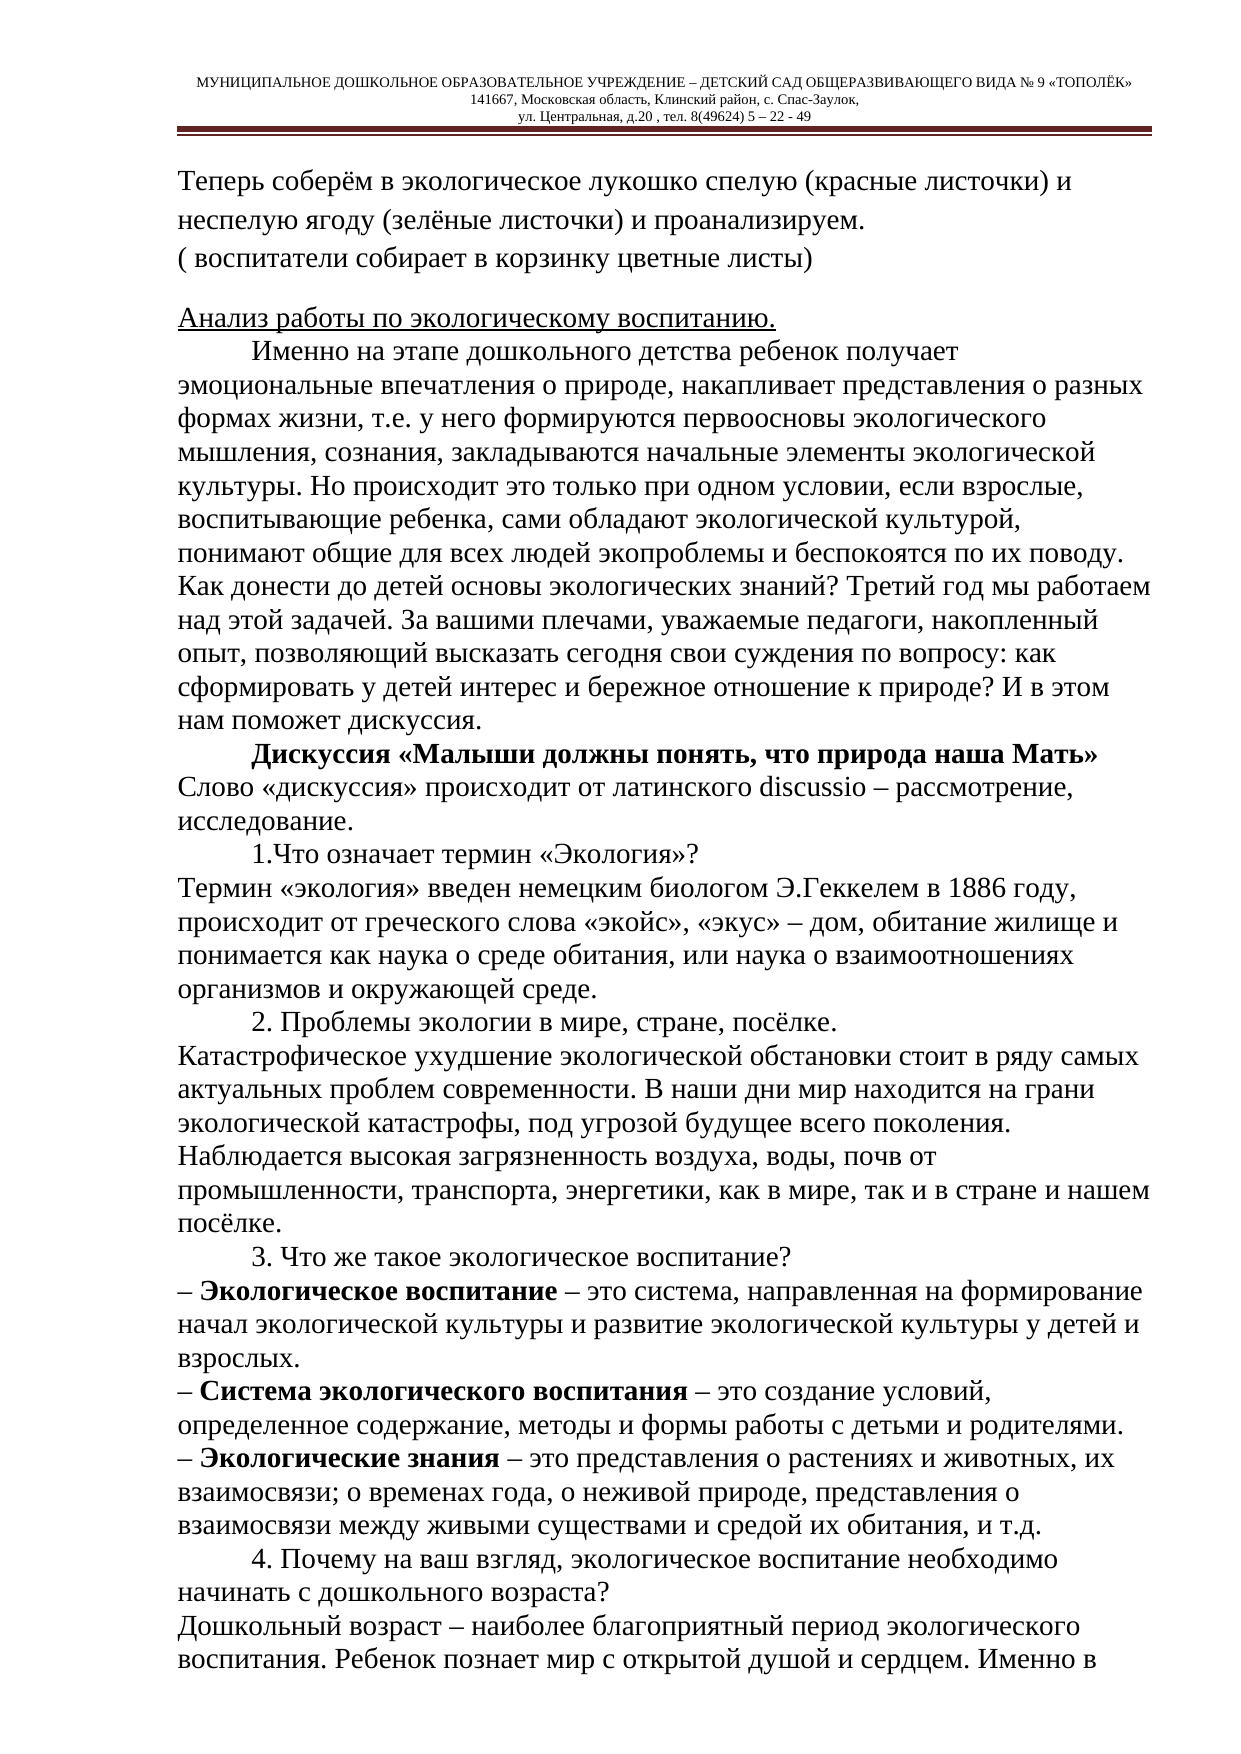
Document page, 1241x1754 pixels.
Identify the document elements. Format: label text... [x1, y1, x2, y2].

text Анализ работы по экологическому воспитанию. Именно на этапе дошкольного детства ребенок получает эмоциональные впечатления о природе, накапливает представления о разных формах жизни, т.е. у него формируются первоосновы экологического мышления, сознания, закладываются начальные элементы экологической культуры. Но происходит это только при одном условии, если взрослые, воспитывающие ребенка, сами обладают экологической культурой, понимают общие для всех людей экопроблемы и беспокоятся по их поводу. Как донести до детей основы экологических знаний? Третий год мы работаем над этой задачей. За вашими плечами, уважаемые педагоги, накопленный опыт, позволяющий высказать сегодня свои суждения по вопросу: как сформировать у детей интерес и бережное отношение к природе? И в этом нам поможет дискуссия. Дискуссия «Малыши должны понять, что природа наша Мать» Слово «дискуссия» происходит от латинского discussio – рассмотрение, исследование. [177, 300, 1152, 837]
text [177, 837, 1152, 1675]
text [177, 163, 1152, 274]
